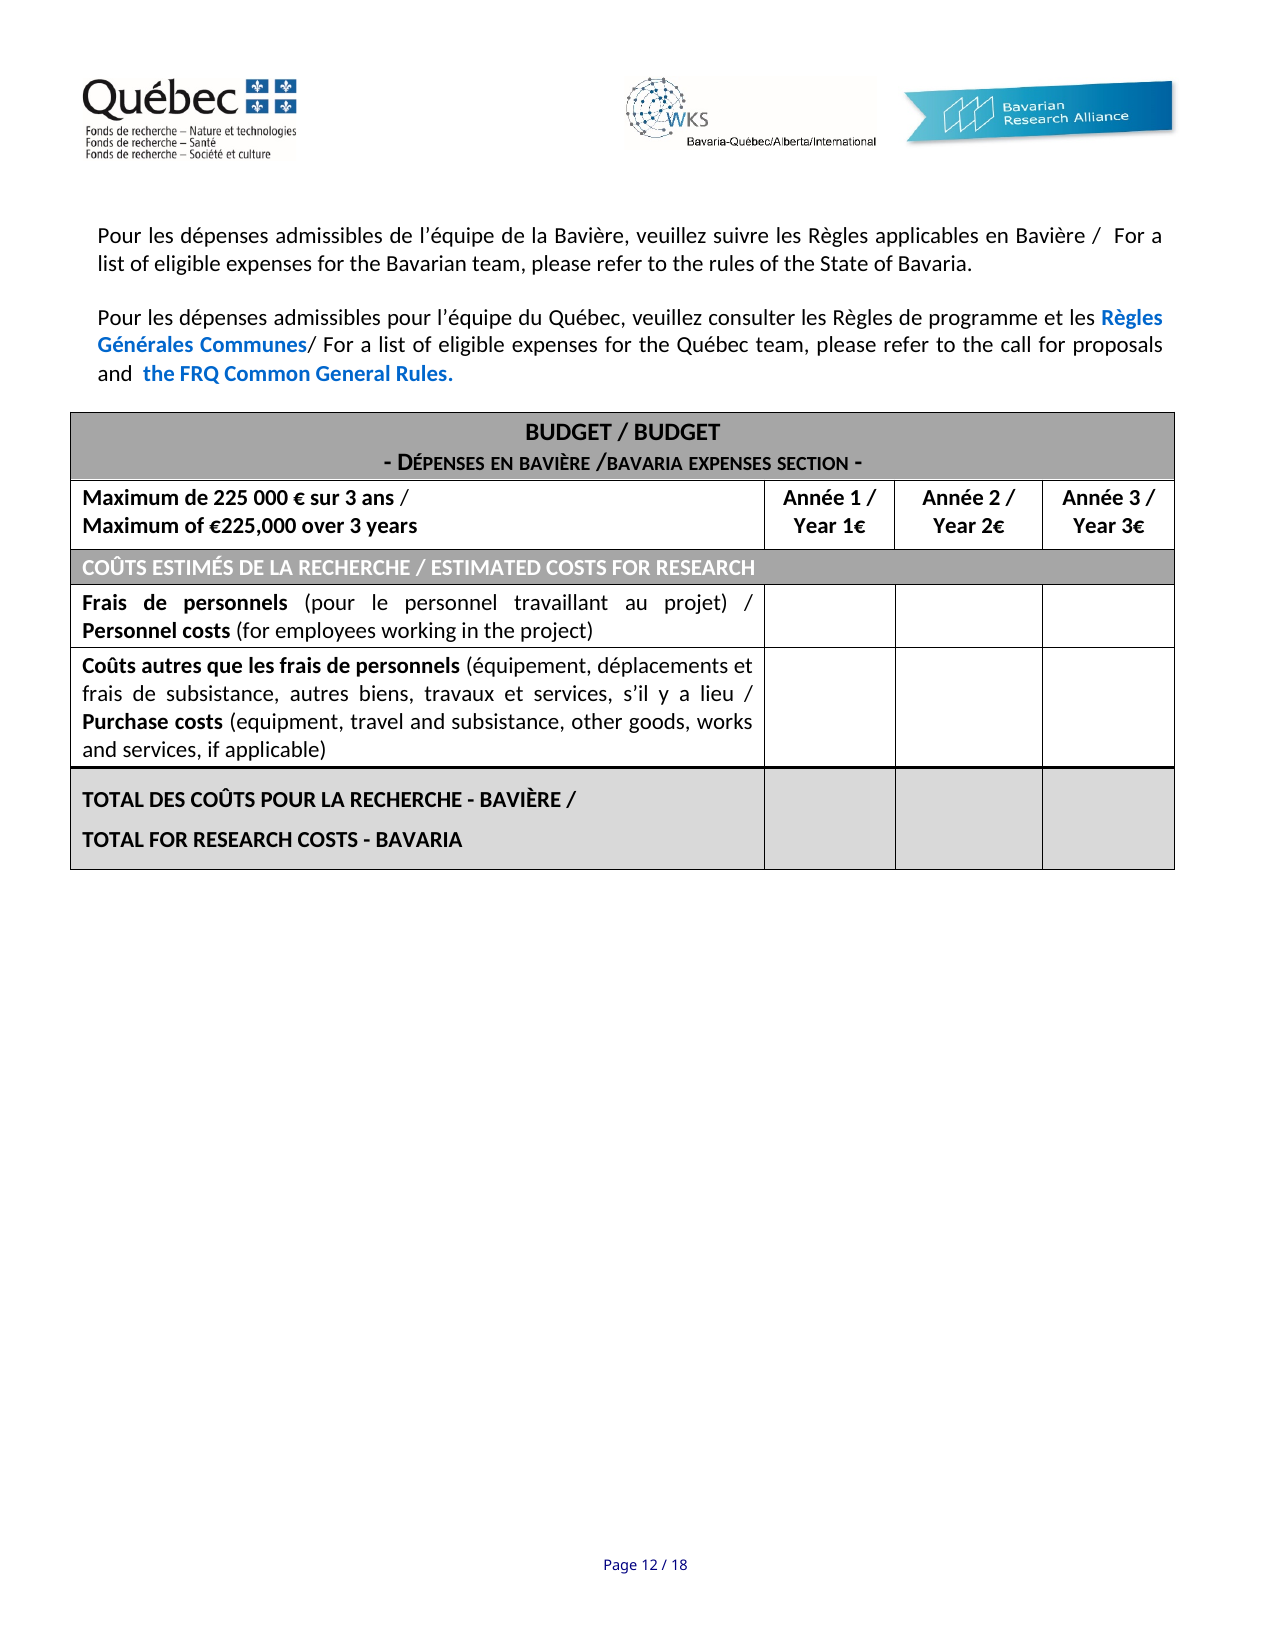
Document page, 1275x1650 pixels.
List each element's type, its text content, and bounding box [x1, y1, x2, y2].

table_cell [1043, 769, 1174, 869]
table_header BUDGET / BUDGET - Dépenses en bavière /bavaria expenses section - [71, 413, 1174, 479]
picture [898, 77, 1181, 149]
table_cell Maximum de 225 000 € sur 3 ans / Maximum of €225,000 over 3 years [71, 481, 764, 549]
table_cell Année 2 / Year 2€ [895, 481, 1042, 549]
table_cell Année 3 / Year 3€ [1043, 481, 1174, 549]
table_cell [1043, 648, 1174, 766]
table_cell [896, 585, 1042, 647]
table_cell Année 1 / Year 1€ [765, 481, 894, 549]
table_cell [765, 585, 895, 647]
picture [82, 78, 297, 161]
text Pour les dépenses admissibles pour l’équipe du Québec, veuillez consulter les Règles de programme et les Règles Générales Communes/ For a list of eligible expenses for the Québec team, please refer to the call for proposals and the FRQ Common General Rules. [97, 303, 1163, 387]
table_cell TOTAL DES COÛTS POUR LA RECHERCHE - BAVIÈRE / TOTAL FOR RESEARCH COSTS - BAVARIA [71, 769, 764, 869]
table_cell COÛTS ESTIMÉS DE LA RECHERCHE / ESTIMATED COSTS FOR RESEARCH [71, 550, 1174, 584]
table_cell Coûts autres que les frais de personnels (équipement, déplacements et frais de subsistance, autres biens, travaux et services, s’il y a lieu / Purchase costs (equipment, travel and subsistance, other goods, works and services, if applicable) [71, 648, 764, 766]
picture [624, 76, 878, 150]
table_cell [1043, 585, 1174, 647]
table_cell [765, 769, 895, 869]
table_cell Frais de personnels (pour le personnel travaillant au projet) / Personnel costs (for employees working in the project) [71, 585, 764, 647]
table_cell [765, 648, 895, 766]
table_cell [896, 769, 1042, 869]
text Pour les dépenses admissibles de l’équipe de la Bavière, veuillez suivre les Règles applicables en Bavière / For a list of eligible expenses for the Bavarian team, please refer to the rules of the State of Bavaria. [97, 222, 1163, 278]
table_cell [896, 648, 1042, 766]
